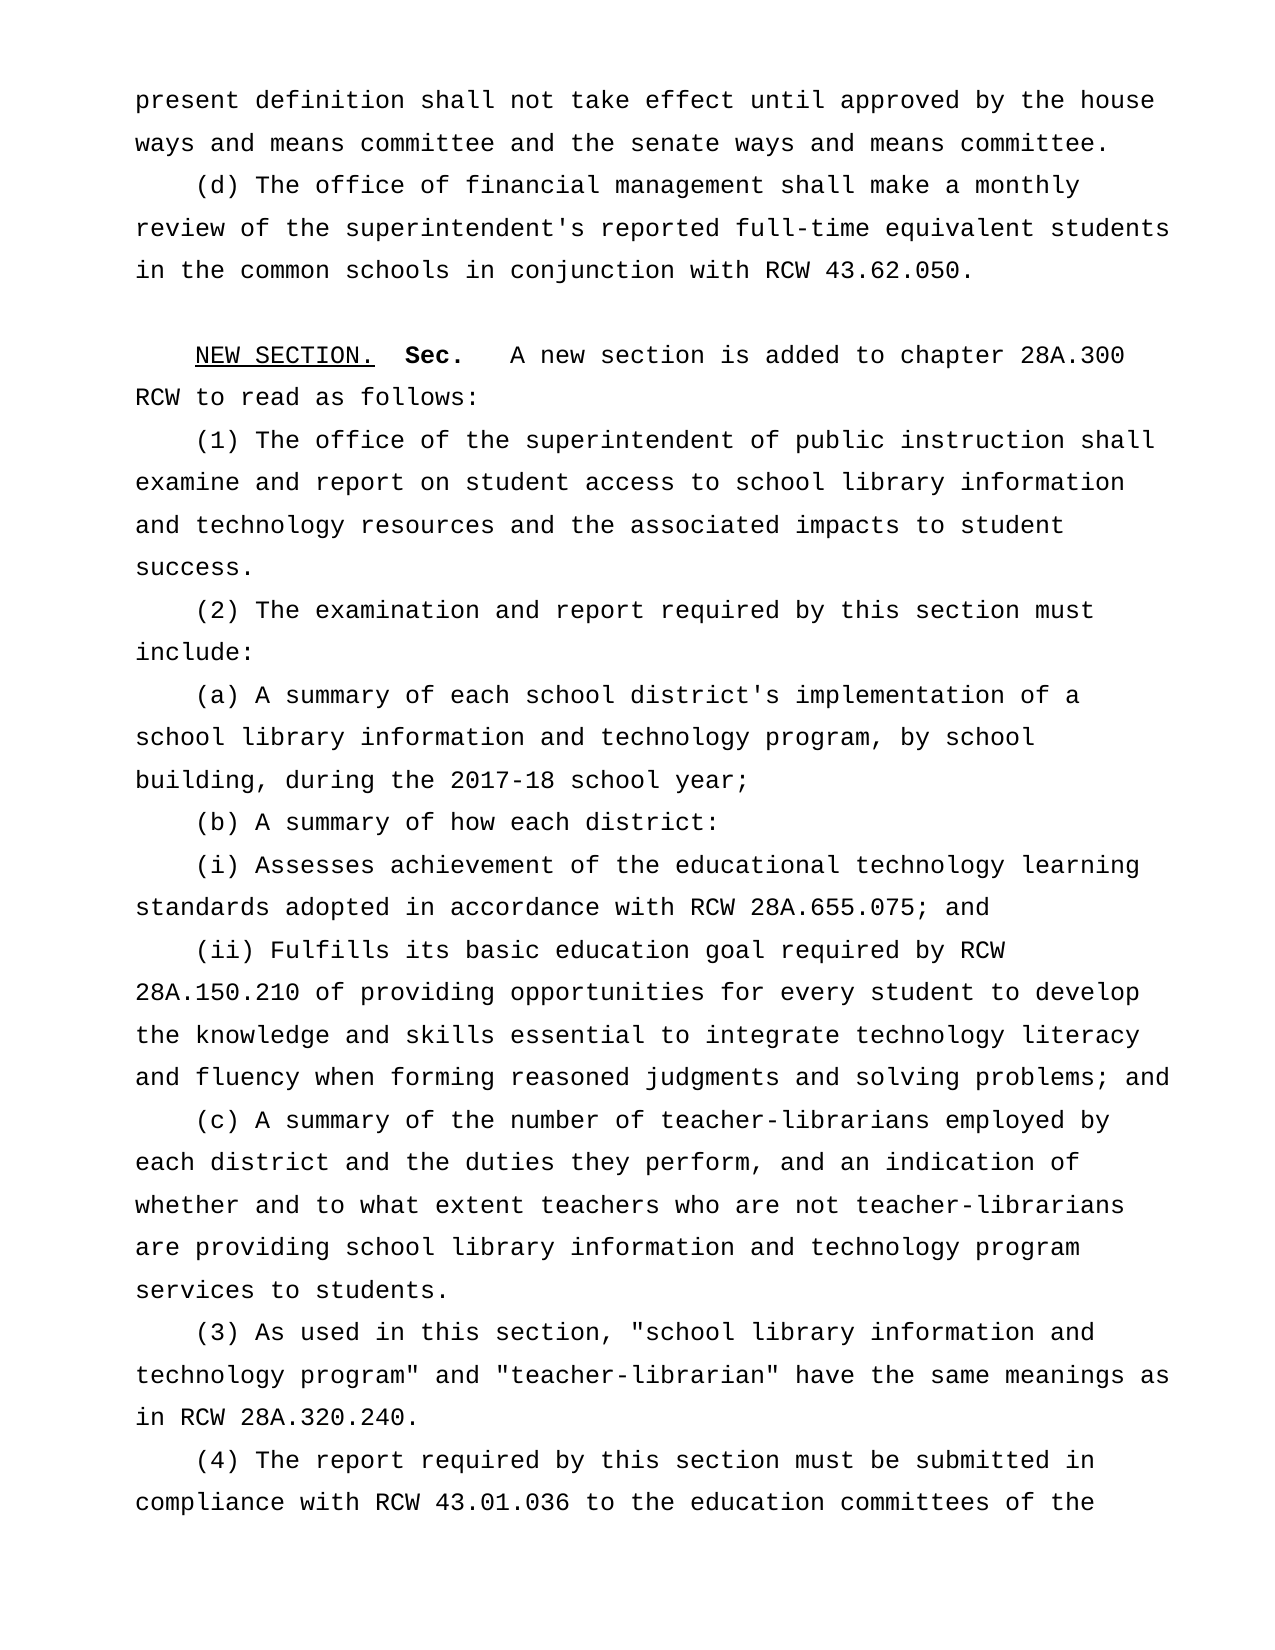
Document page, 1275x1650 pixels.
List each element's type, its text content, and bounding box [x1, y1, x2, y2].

text (2) The examination and report required by this section must include: [135, 584, 1170, 669]
text (a) A summary of each school district's implementation of a school library information and technology program, by school building, during the 2017-18 school year; [135, 669, 1170, 797]
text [135, 1434, 1170, 1519]
text NEW SECTION. Sec. A new section is added to chapter 28A.300 RCW to read as follows: [135, 329, 1170, 414]
text (ii) Fulfills its basic education goal required by RCW 28A.150.210 of providing opportunities for every student to develop the knowledge and skills essential to integrate technology literacy and fluency when forming reasoned judgments and solving problems; and [135, 924, 1170, 1094]
text (d) The office of financial management shall make a monthly review of the superintendent's reported full-time equivalent students in the common schools in conjunction with RCW 43.62.050. [135, 160, 1170, 287]
text (1) The office of the superintendent of public instruction shall examine and report on student access to school library information and technology resources and the associated impacts to student success. [135, 414, 1170, 584]
text (3) As used in this section, "school library information and technology program" and "teacher-librarian" have the same meanings as in RCW 28A.320.240. [135, 1307, 1170, 1434]
text (i) Assesses achievement of the educational technology learning standards adopted in accordance with RCW 28A.655.075; and [135, 839, 1170, 924]
text (c) A summary of the number of teacher-librarians employed by each district and the duties they perform, and an indication of whether and to what extent teachers who are not teacher-librarians are providing school library information and technology program services to students. [135, 1094, 1170, 1307]
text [135, 75, 1170, 160]
text (b) A summary of how each district: [135, 797, 1170, 839]
